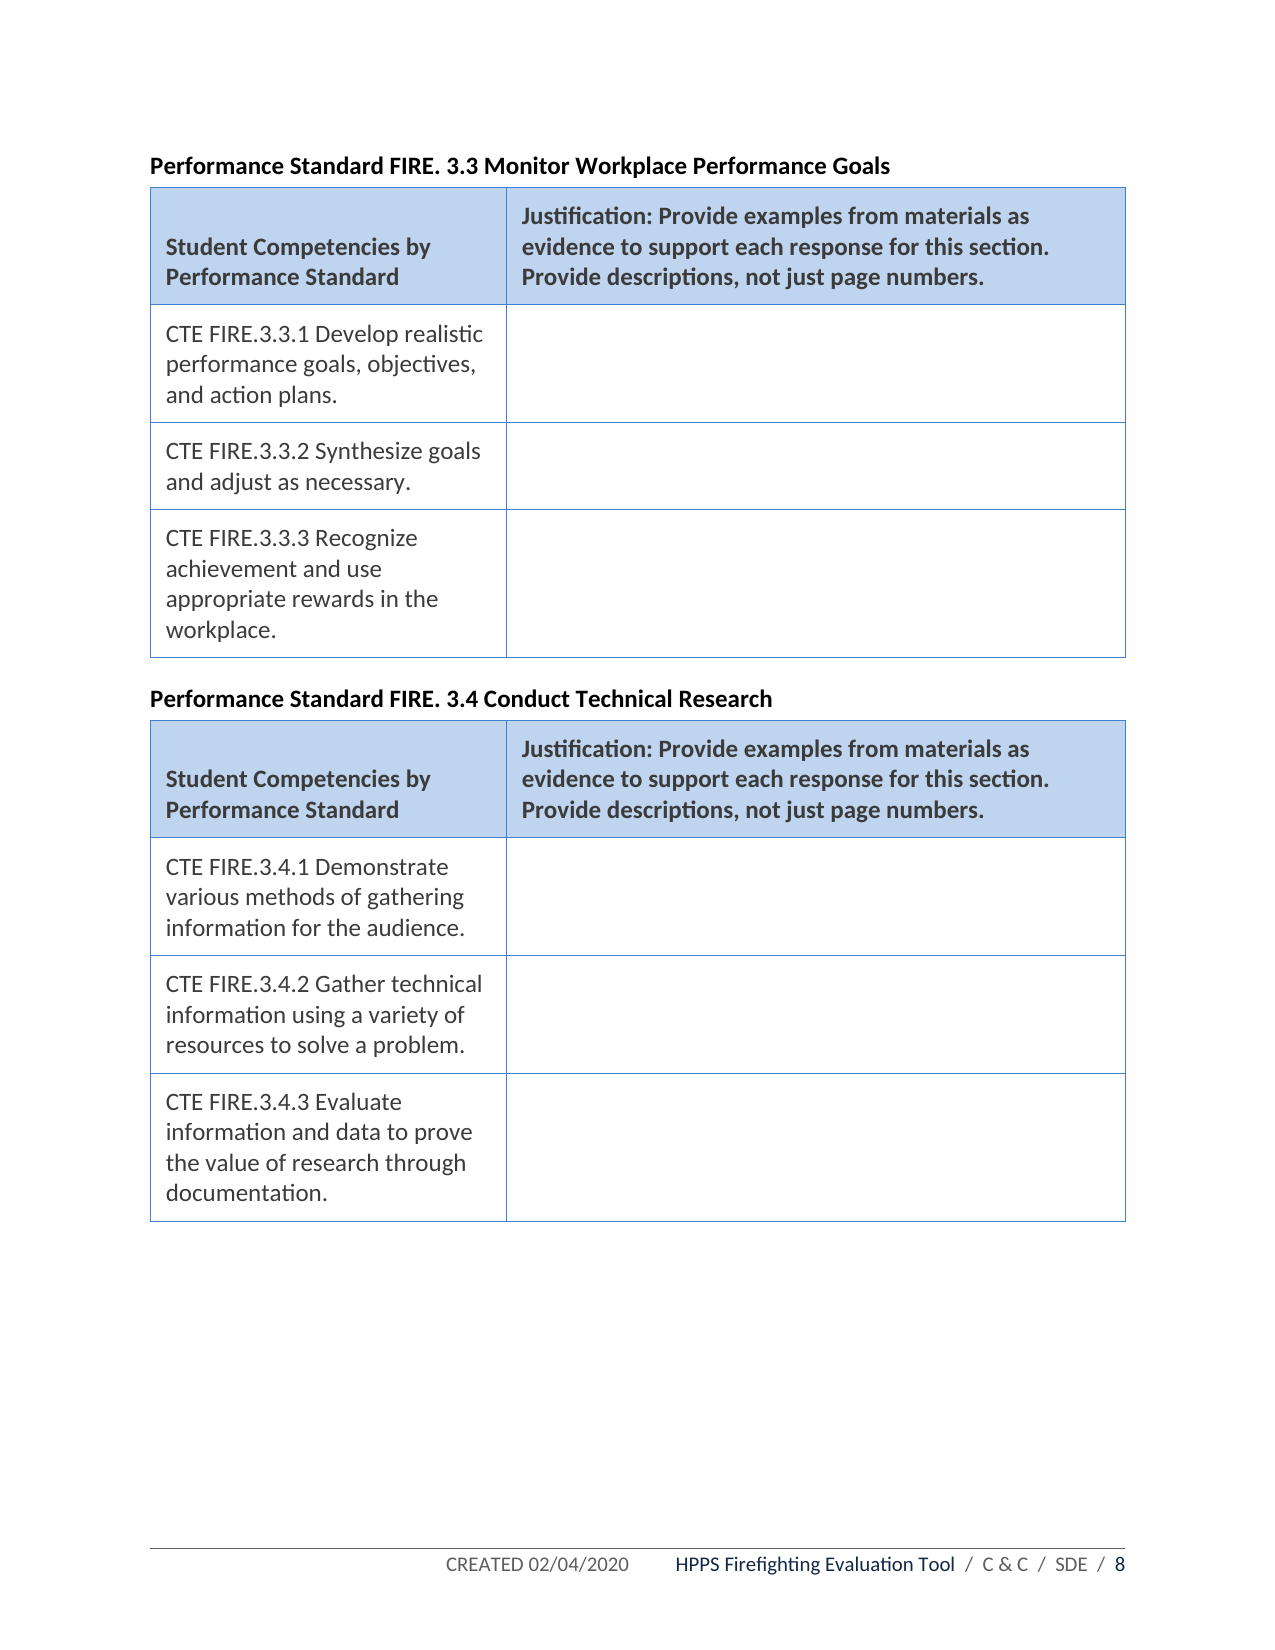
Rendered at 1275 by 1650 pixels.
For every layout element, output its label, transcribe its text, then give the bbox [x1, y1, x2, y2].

table_header Justification: Provide examples from materials as evidence to support each response for this section. Provide descriptions, not just page numbers. [507, 721, 1125, 837]
table_cell [507, 956, 1125, 1072]
table_cell CTE FIRE.3.3.2 Synthesize goals and adjust as necessary. [151, 423, 506, 509]
table_header Student Competencies by Performance Standard [151, 721, 506, 837]
table_cell [507, 423, 1125, 509]
table_cell CTE FIRE.3.4.3 Evaluate information and data to prove the value of research through documentation. [151, 1074, 506, 1221]
subtitle Performance Standard FIRE. 3.4 Conduct Technical Research [150, 683, 1125, 713]
table_cell [507, 1074, 1125, 1221]
subtitle Performance Standard FIRE. 3.3 Monitor Workplace Performance Goals [150, 150, 1125, 181]
table_cell CTE FIRE.3.4.2 Gather technical information using a variety of resources to solve a problem. [151, 956, 506, 1072]
table_cell [507, 305, 1125, 422]
table_header Student Competencies by Performance Standard [151, 188, 506, 304]
table_cell [507, 510, 1125, 657]
table_header Justification: Provide examples from materials as evidence to support each response for this section. Provide descriptions, not just page numbers. [507, 188, 1125, 304]
table_cell CTE FIRE.3.4.1 Demonstrate various methods of gathering information for the audience. [151, 838, 506, 955]
table_cell [507, 838, 1125, 955]
table_cell CTE FIRE.3.3.1 Develop realistic performance goals, objectives, and action plans. [151, 305, 506, 422]
table_cell CTE FIRE.3.3.3 Recognize achievement and use appropriate rewards in the workplace. [151, 510, 506, 657]
